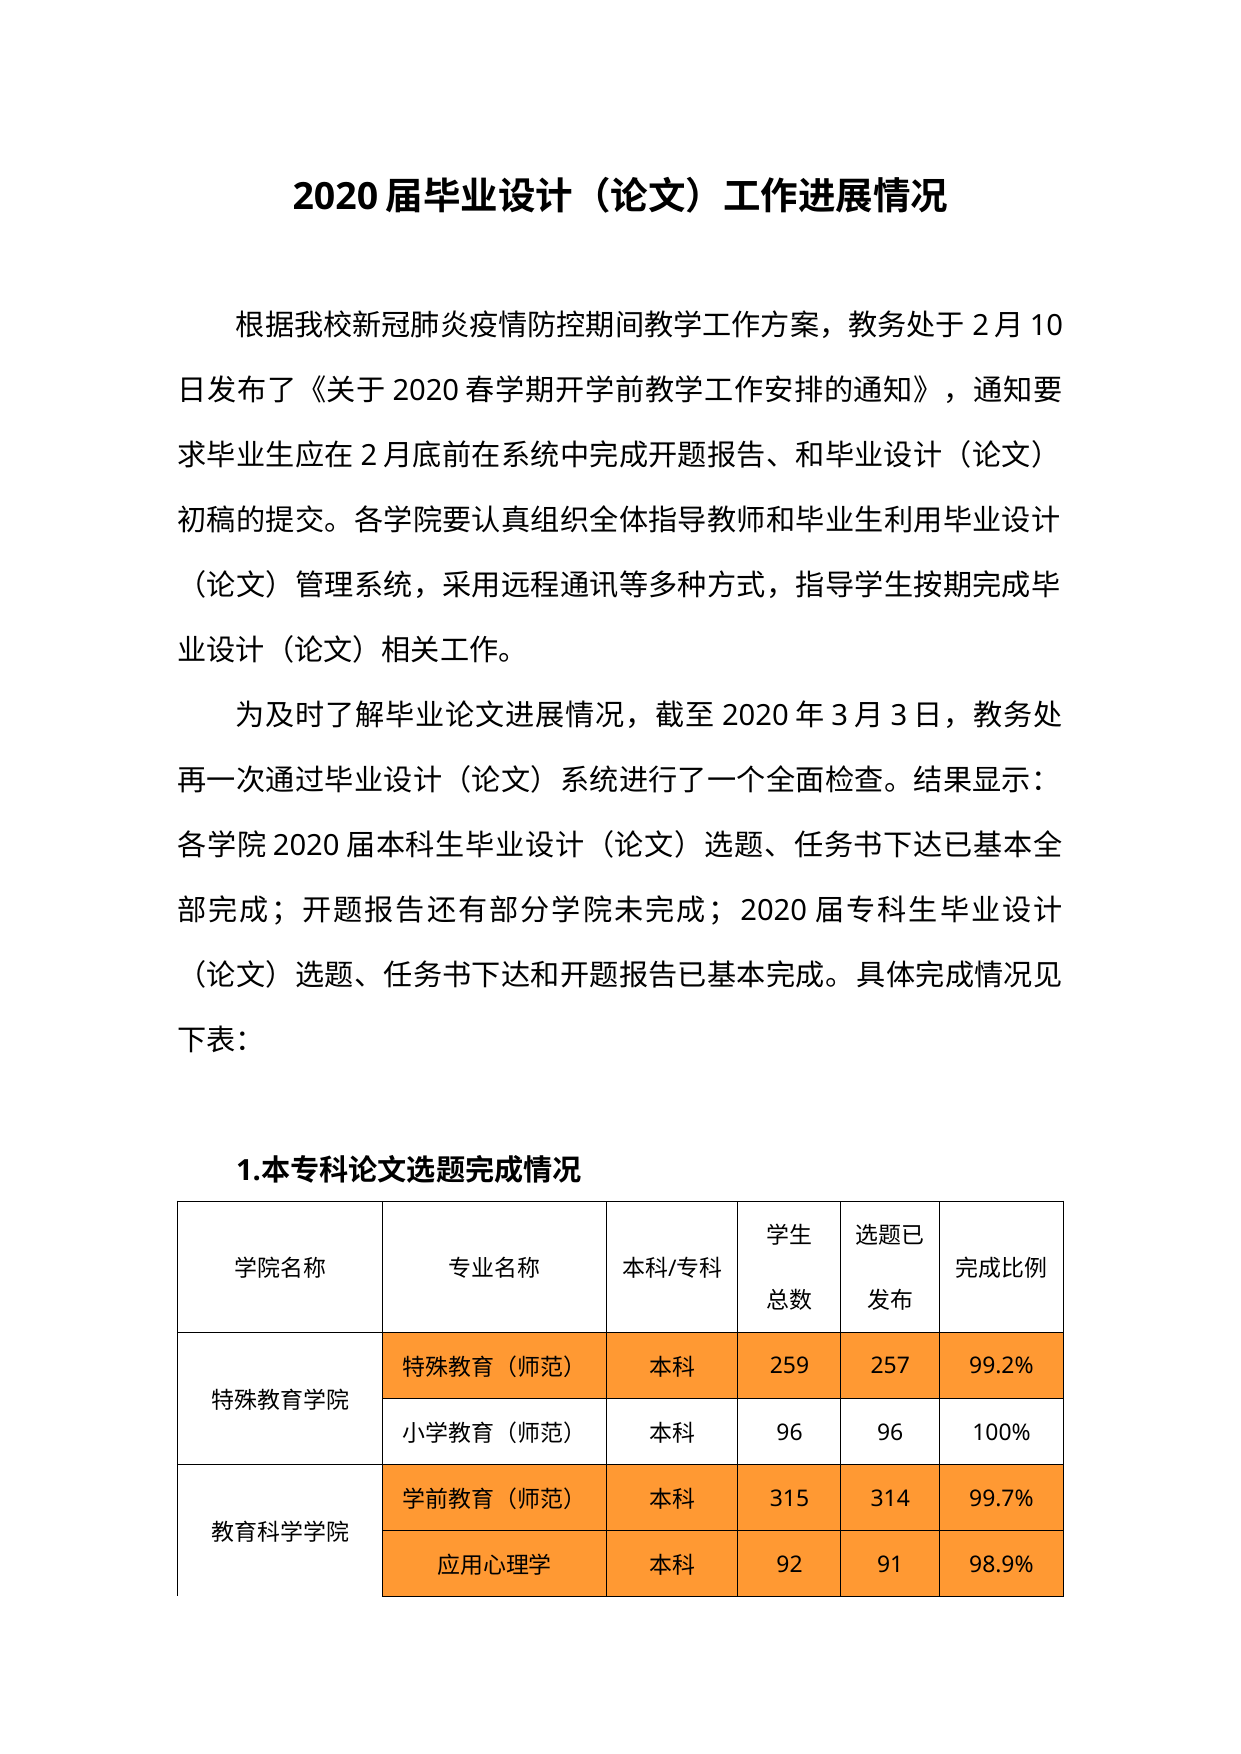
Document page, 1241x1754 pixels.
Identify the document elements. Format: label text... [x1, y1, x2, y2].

table_header 学院名称 [178, 1202, 382, 1332]
table_cell 教育科学学院 [178, 1465, 382, 1596]
table_cell 257 [841, 1333, 939, 1398]
table_cell 99.2% [940, 1333, 1063, 1398]
table_cell 314 [841, 1465, 939, 1530]
table_cell 96 [841, 1399, 939, 1464]
text 根据我校新冠肺炎疫情防控期间教学工作方案，教务处于2月10日发布了《关于2020春学期开学前教学工作安排的通知》，通知要求毕业生应在2月底前在系统中完成开题报告、和毕业设计（论文）初稿的提交。各学院要认真组织全体指导教师和毕业生利用毕业设计（论文）管理系统，采用远程通讯等多种方式，指导学生按期完成毕业设计（论文）相关工作。 [177, 291, 1063, 681]
table_cell 本科 [607, 1465, 737, 1530]
table_header 完成比例 [940, 1202, 1063, 1332]
table_cell 98.9% [940, 1531, 1063, 1596]
table_cell 应用心理学 [383, 1531, 606, 1596]
table_cell 小学教育（师范） [383, 1399, 606, 1464]
table_cell 学前教育（师范） [383, 1465, 606, 1530]
table_cell 92 [738, 1531, 840, 1596]
table_cell 本科 [607, 1333, 737, 1398]
table_cell 本科 [607, 1399, 737, 1464]
table_cell 特殊教育学院 [178, 1333, 382, 1464]
table_cell 99.7% [940, 1465, 1063, 1530]
text 2020届毕业设计（论文）工作进展情况 [177, 161, 1063, 226]
table_header 选题已发布 [841, 1202, 939, 1332]
table_cell 特殊教育（师范） [383, 1333, 606, 1398]
table_cell 259 [738, 1333, 840, 1398]
table_cell 100% [940, 1399, 1063, 1464]
text 为及时了解毕业论文进展情况，截至2020年3月3日，教务处再一次通过毕业设计（论文）系统进行了一个全面检查。结果显示：各学院2020届本科生毕业设计（论文）选题、任务书下达已基本全部完成；开题报告还有部分学院未完成；2020届专科生毕业设计（论文）选题、任务书下达和开题报告已基本完成。具体完成情况见下表： [177, 681, 1063, 1071]
table_header 本科/专科 [607, 1202, 737, 1332]
table_cell 91 [841, 1531, 939, 1596]
table_cell 本科 [607, 1531, 737, 1596]
table_header 专业名称 [383, 1202, 606, 1332]
text 1.本专科论文选题完成情况 [177, 1136, 1063, 1201]
table_header 学生 总数 [738, 1202, 840, 1332]
table_cell 315 [738, 1465, 840, 1530]
table_cell 96 [738, 1399, 840, 1464]
